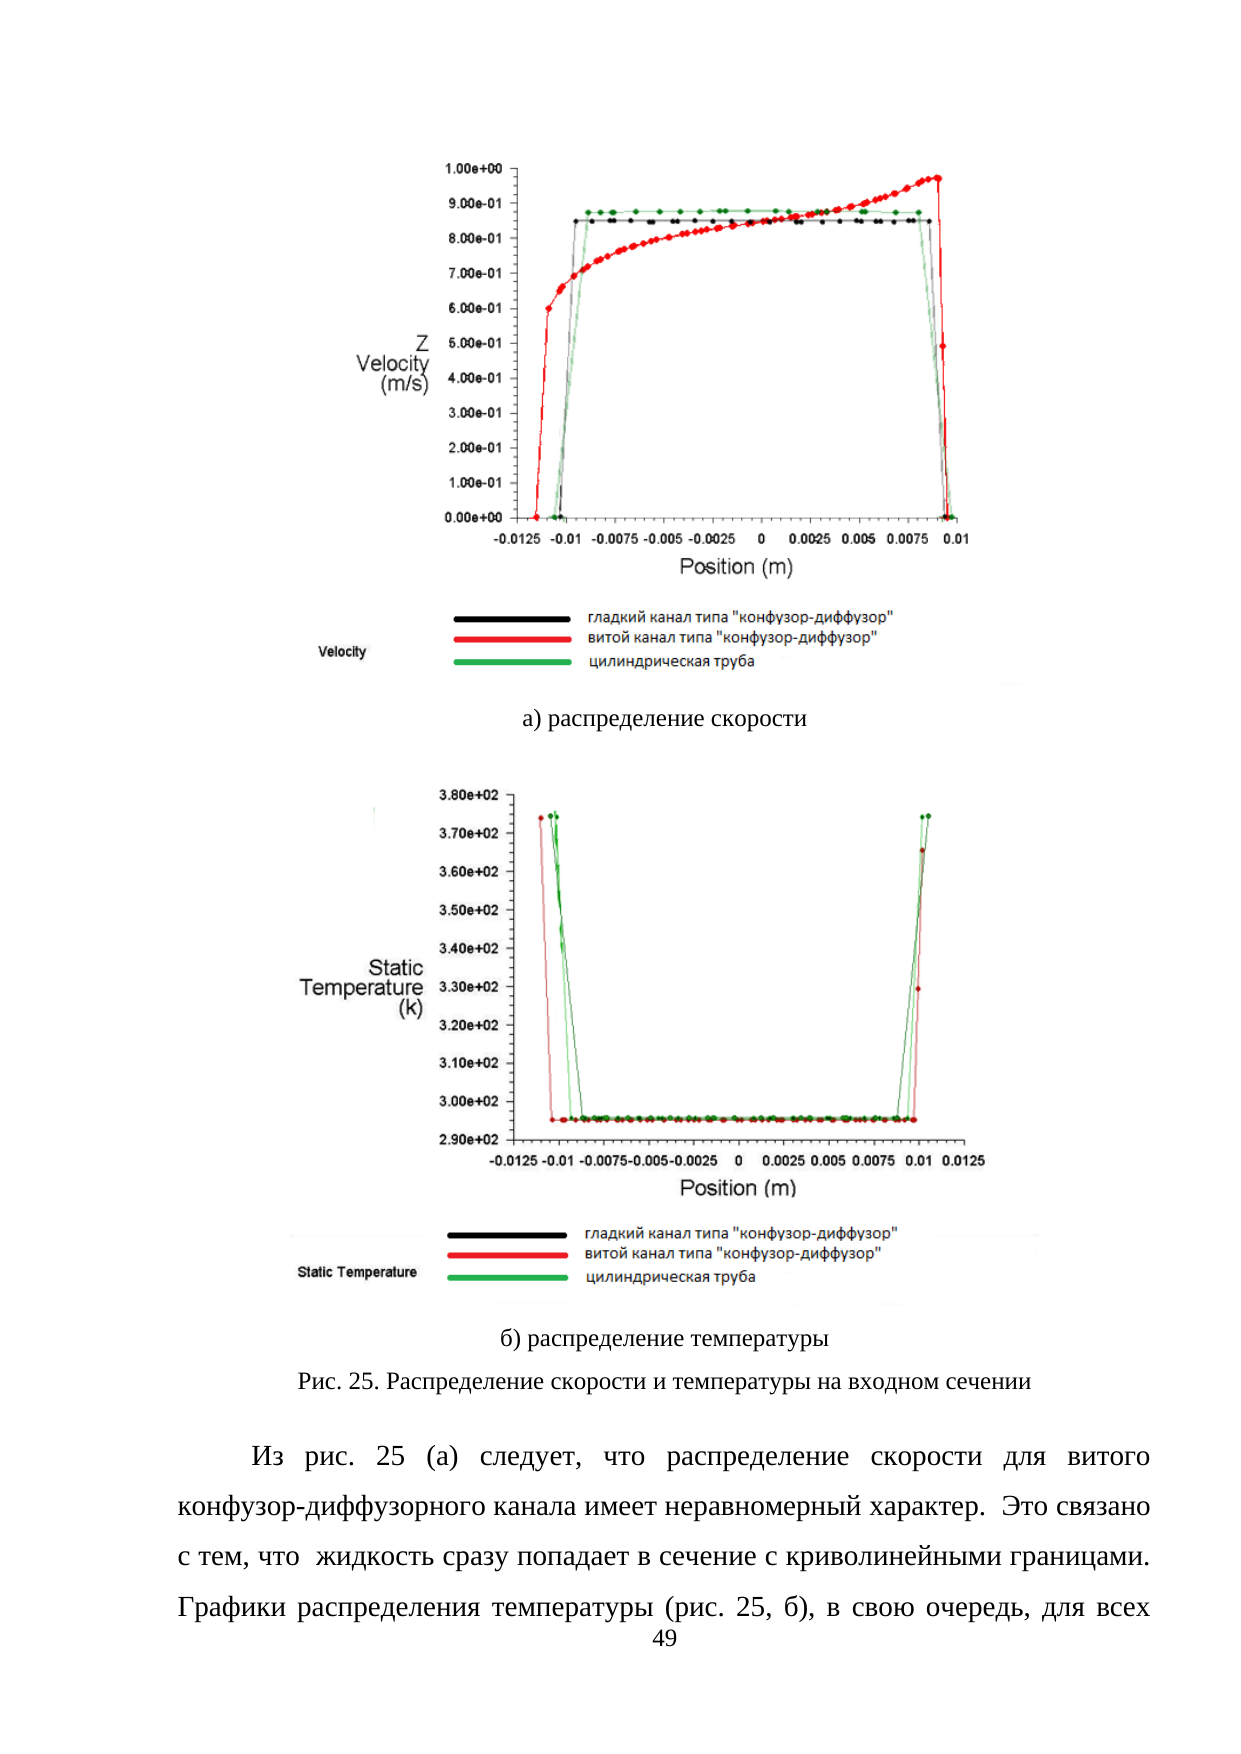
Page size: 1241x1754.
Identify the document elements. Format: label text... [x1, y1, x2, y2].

text а) распределение скорости [177, 703, 1152, 732]
picture [289, 746, 1040, 1309]
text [177, 1438, 1152, 1622]
picture [298, 118, 1030, 689]
text Рис. 25. Распределение скорости и температуры на входном сечении [177, 1366, 1152, 1395]
text б) распределение температуры [177, 1323, 1152, 1352]
